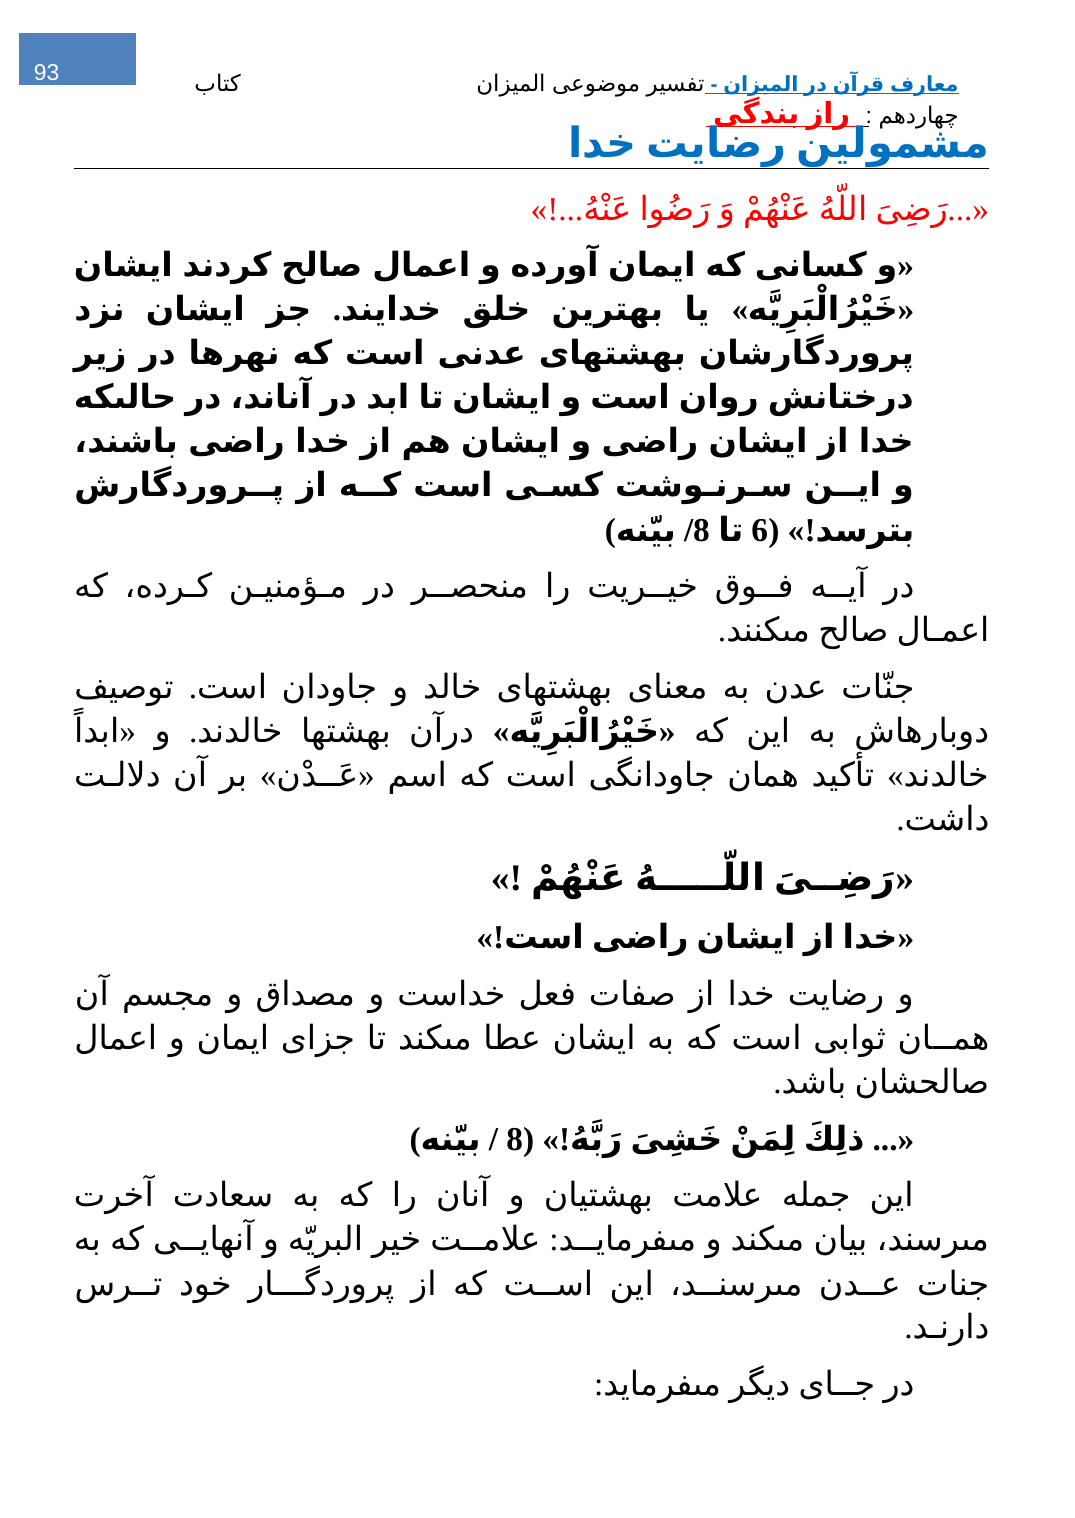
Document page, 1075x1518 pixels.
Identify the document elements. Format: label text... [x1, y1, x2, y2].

text در آيــه فــوق خيــريت را منحصــر در مـؤمنيـن كـرده، كه اعمـال صالح مى‏كنند. [74, 566, 989, 649]
text «... ذلِكَ لِمَنْ خَشِىَ رَبَّهُ!» (8 / بيّنه) [74, 1119, 989, 1157]
text «و كسانى كه ايمان آورده و اعمال صالح كردند ايشان «خَيْرُالْبَرِيَّه» يا بهترين خلق خدايند. جز ايشان نزد پروردگارشان بهشت‏هاى عدنى است كه نهرها در زير درختانش روان است و ايشان تا ابد در آن‏اند، در حالى‏كه خدا از ايشان راضى و ايشان هم از خدا راضى باشند، و ايــن سـرنـوشت كسـى است كــه از پــروردگارش بترسد!» (6 تا 8/ بيّنه) [74, 245, 914, 548]
text «رَضِــىَ اللّـــــهُ عَنْهُمْ !» [74, 856, 989, 899]
text جنّات عدن به معناى بهشت‏هاى خالد و جاودان است. توصيف دوباره‏اش به اين كه «خَيْرُالْبَرِيَّه» درآن بهشت‏ها خالدند. و «ابداً خالدند» تأكيد همان جاودانگى است كه اسم «عَــدْن» بر آن دلالـت داشت. [74, 667, 989, 837]
text در جــاى ديگر مى‏فرمايد: [74, 1364, 989, 1403]
subtitle مشمولين رضايت خدا [74, 118, 989, 168]
text «...رَضِىَ اللّهُ عَنْهُمْ وَ رَضُوا عَنْهُ...!» [74, 189, 989, 227]
text اين جمله علامت بهشتيان و آنان را كه به سعادت آخرت مى‏رسند، بيان مى‏كند و مى‏فرمايــد: علامــت خير البريّه و آن‏هايــى كه به جنات عــدن مى‏رسنــد، اين اســت كه از پروردگـــار خود تــرس دارنـد. [74, 1176, 989, 1346]
text «خدا از ايشان راضى است!» [74, 918, 989, 956]
text و رضايت خدا از صفات فعل خداست و مصداق و مجسم آن همــان ثوابى است كه به ايشان عطا مى‏كند تا جزاى ايمان و اعمال صالحشان باشد. [74, 974, 989, 1101]
